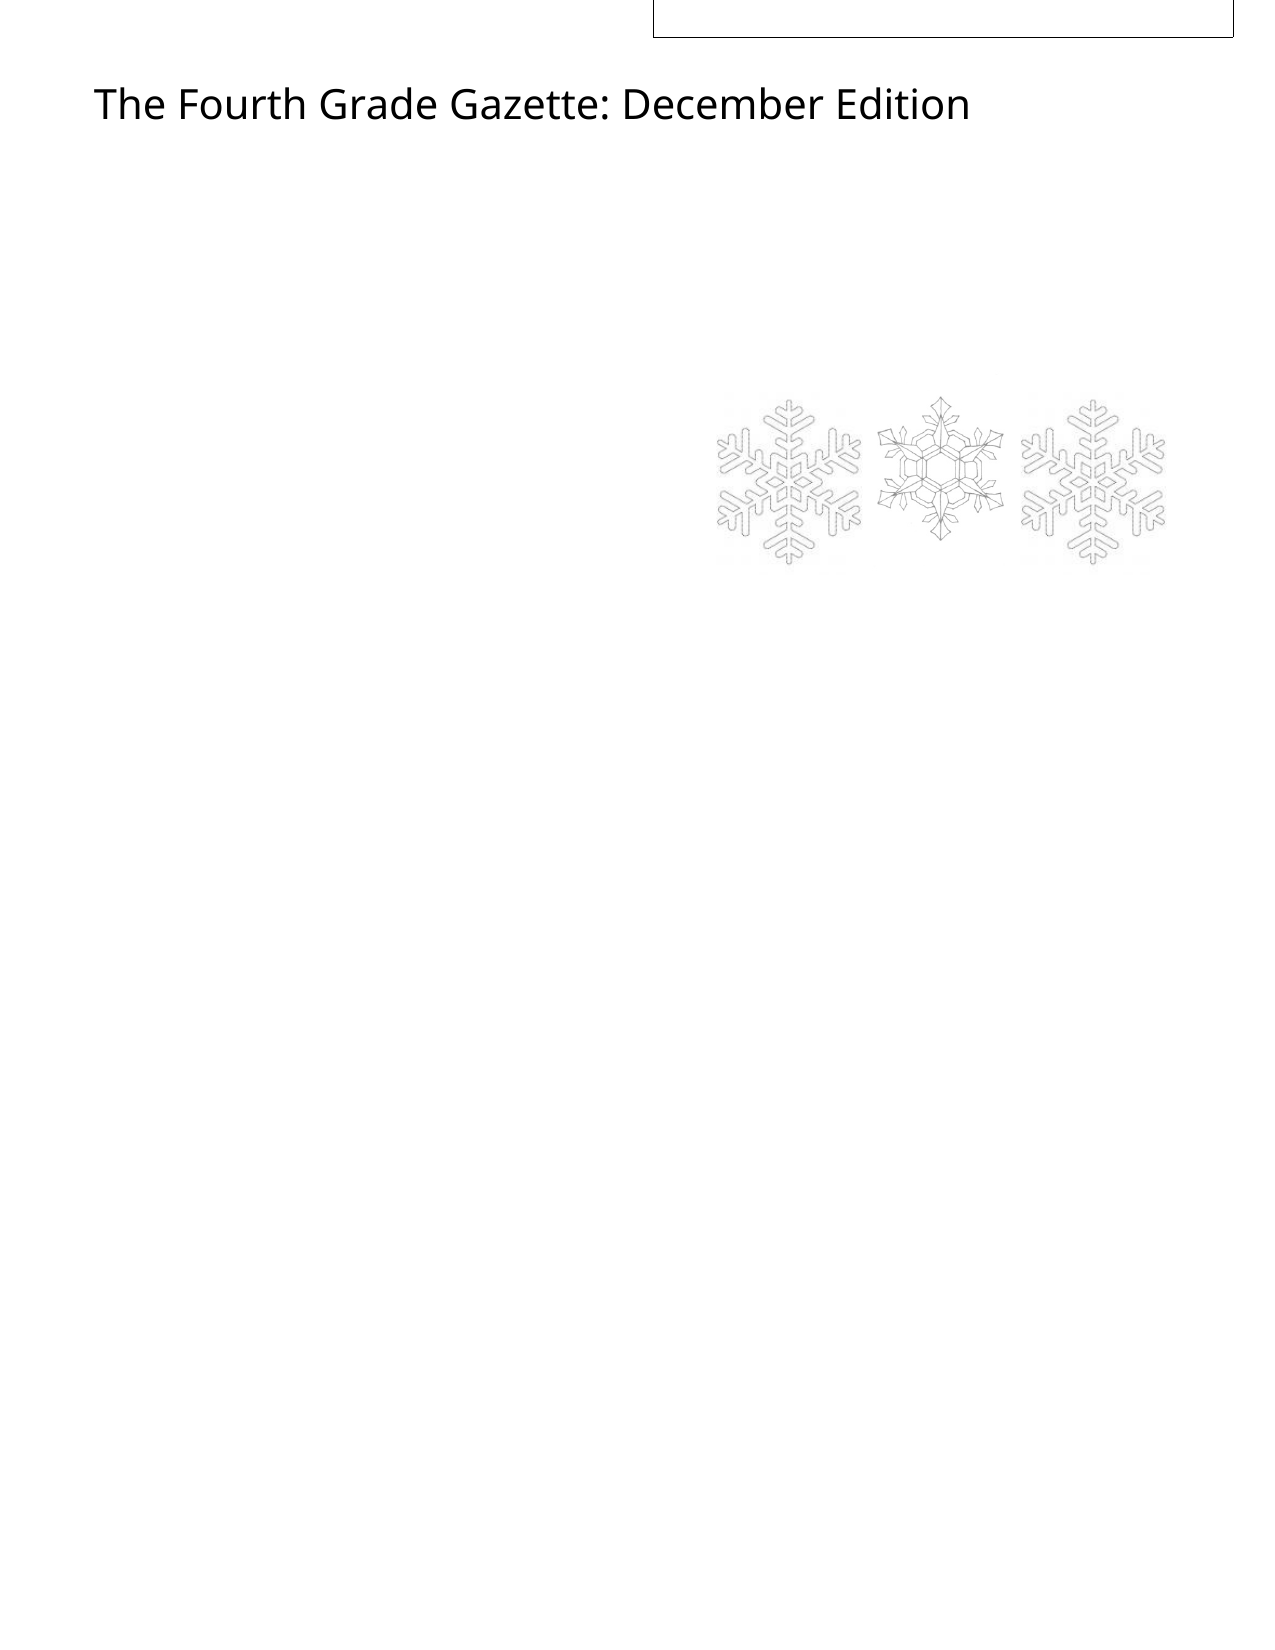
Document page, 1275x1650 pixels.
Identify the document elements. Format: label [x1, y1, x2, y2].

picture [716, 370, 1167, 575]
